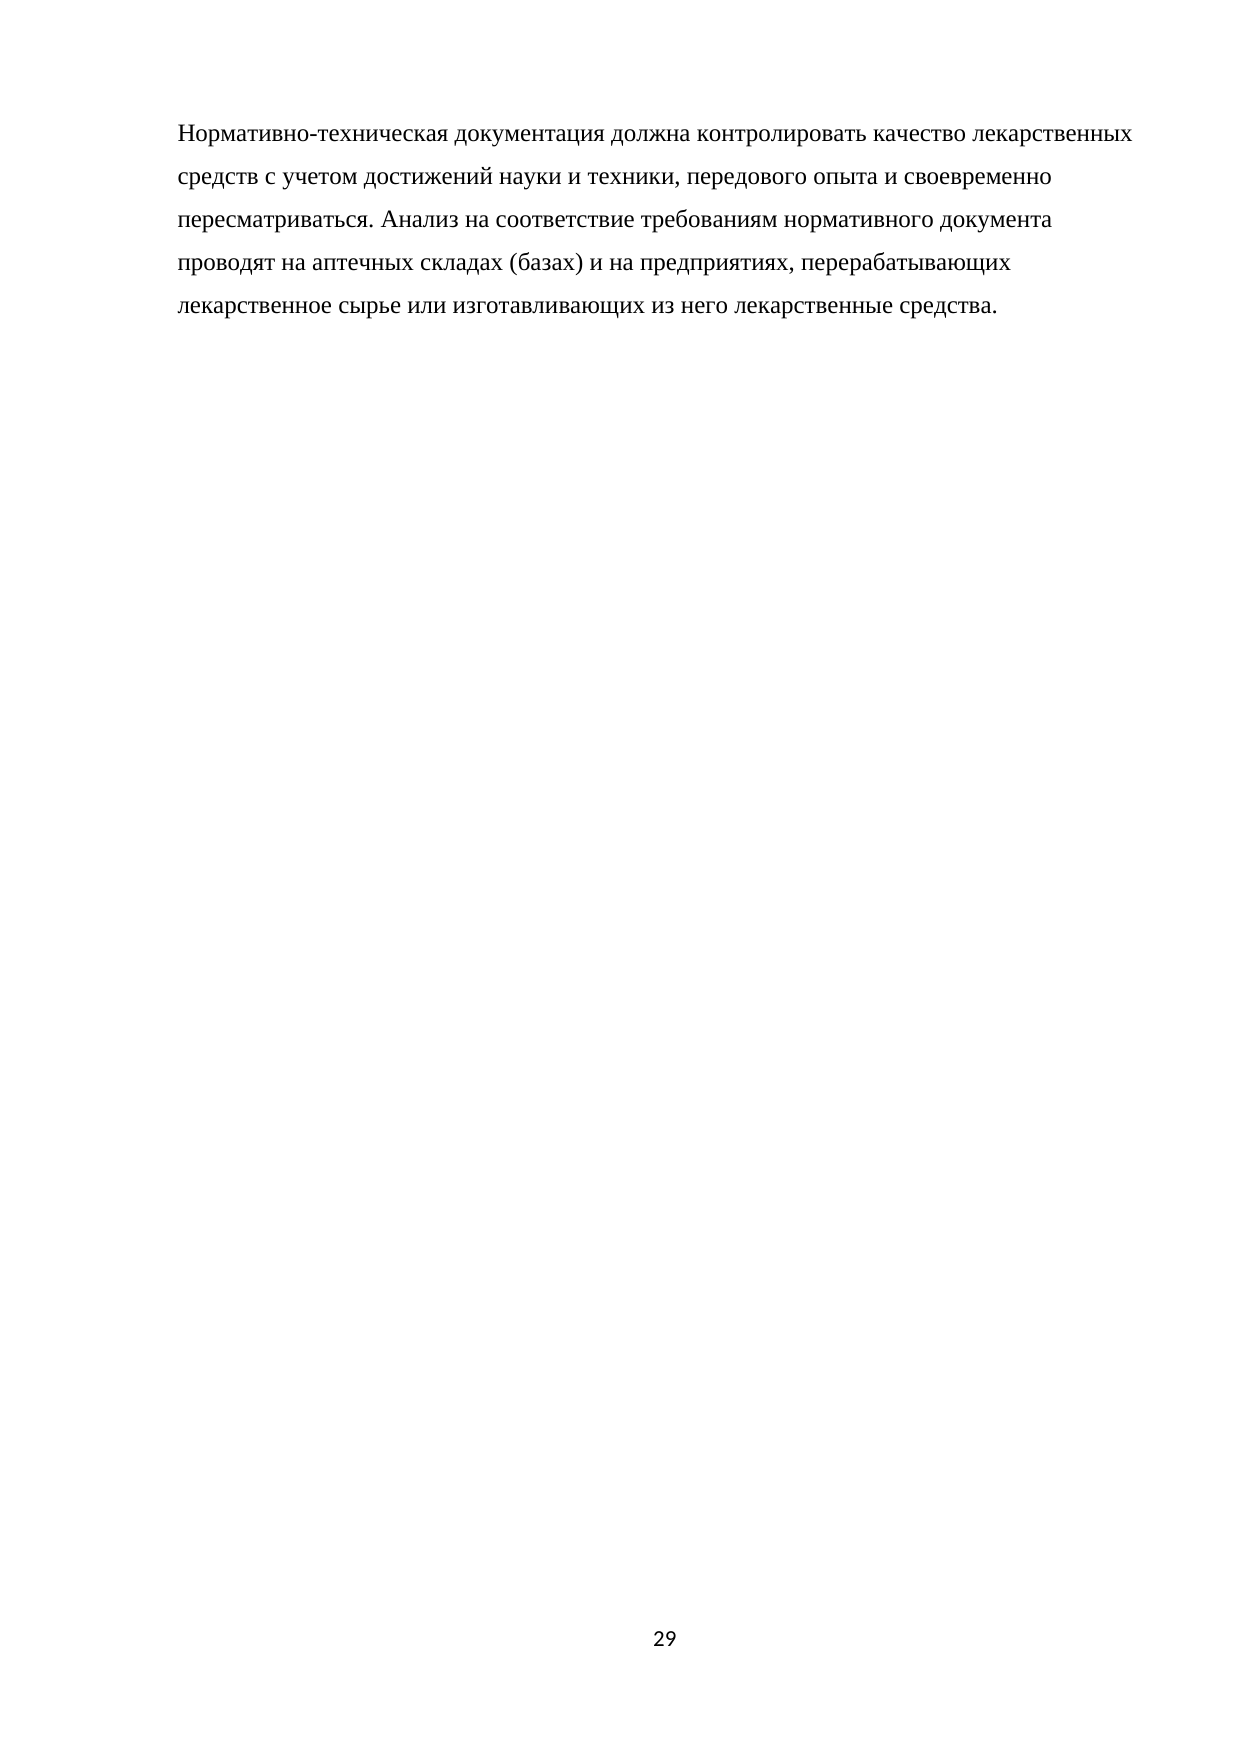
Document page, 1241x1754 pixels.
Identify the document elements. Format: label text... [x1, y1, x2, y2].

text Нормативно-техническая документация должна контролировать качество лекарственных средств с учетом достижений науки и техники, передового опыта и своевременно пересматриваться. Анализ на соответствие требованиям нормативного документа проводят на аптечных складах (базах) и на предприятиях, перерабатывающих лекарственное сырье или изготавливающих из него лекарственные средства. [177, 118, 1152, 319]
